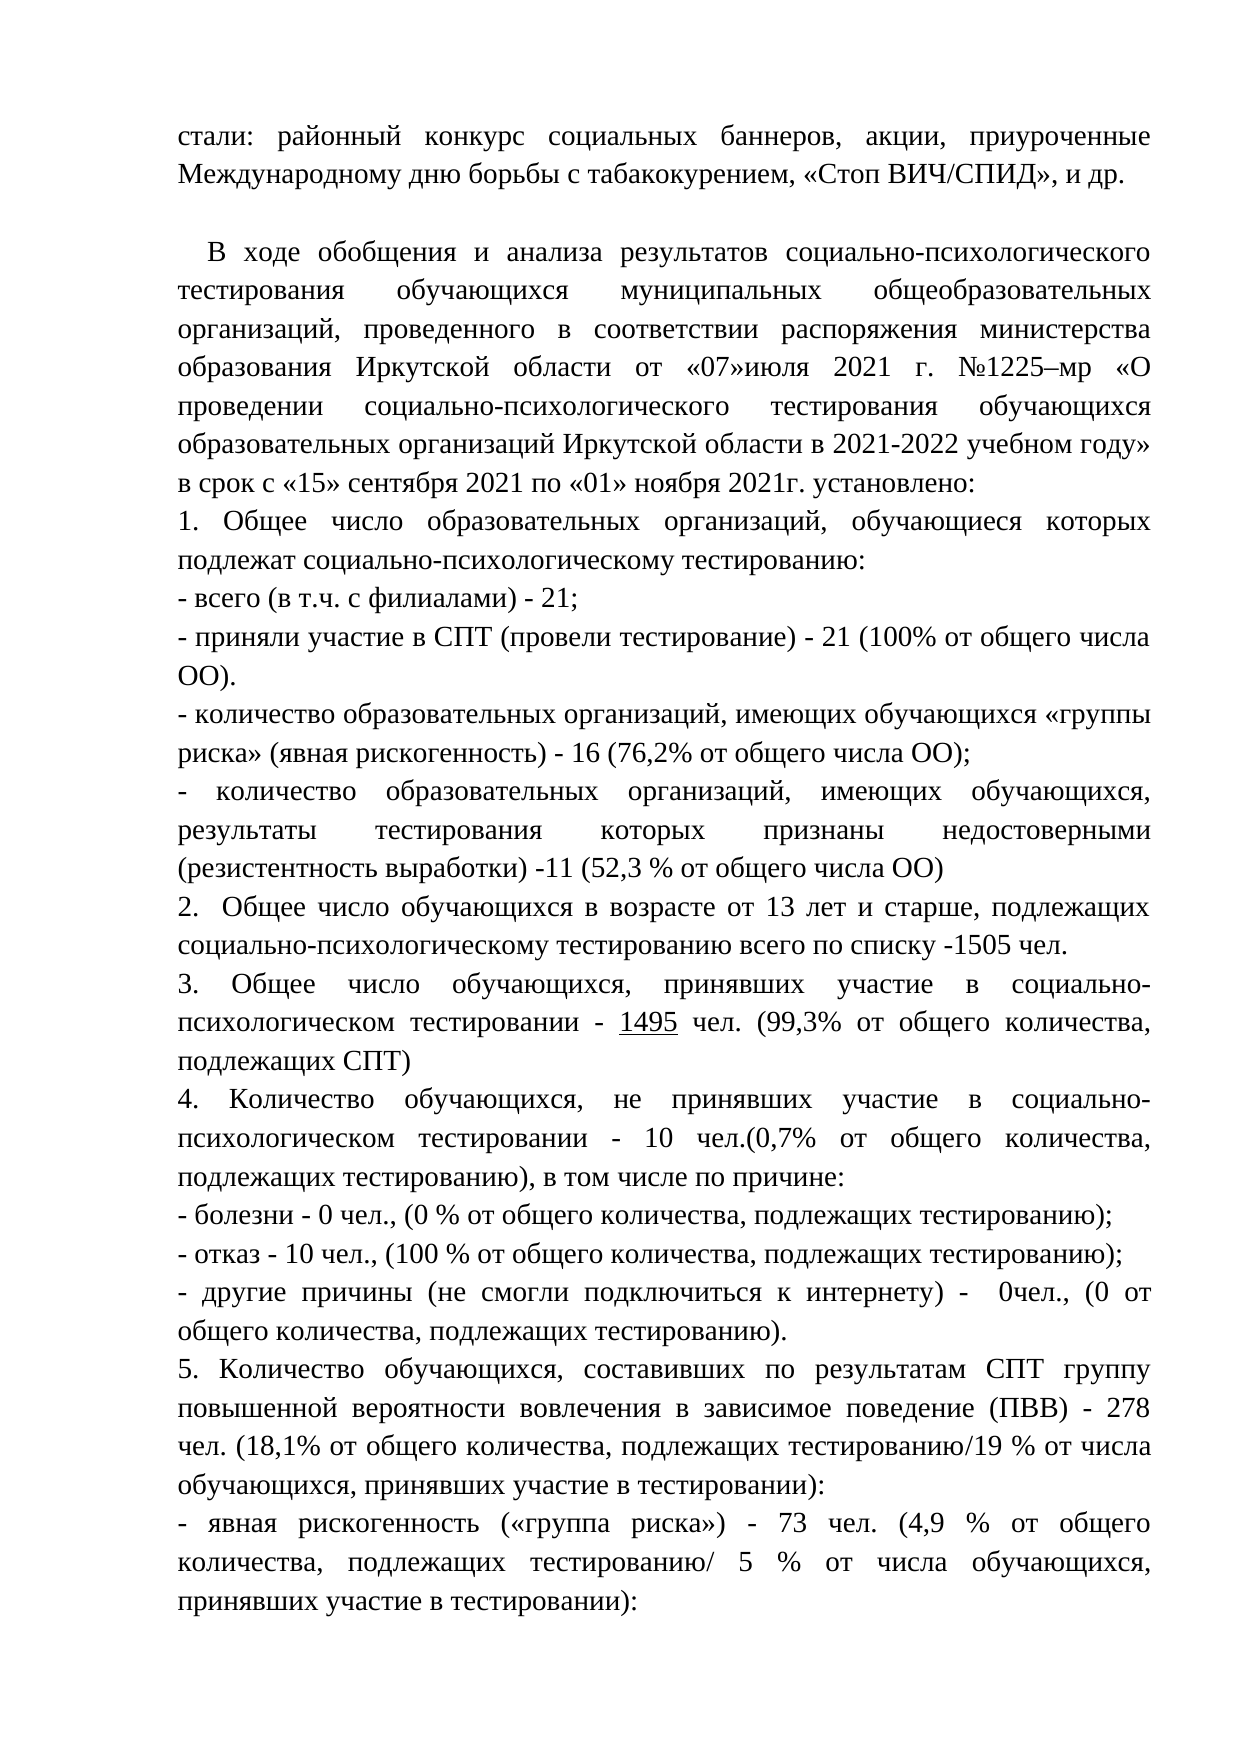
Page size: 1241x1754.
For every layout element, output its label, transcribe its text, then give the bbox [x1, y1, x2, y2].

text 5. Количество обучающихся, составивших по результатам СПТ группу повышенной вероятности вовлечения в зависимое поведение (ПВВ) - 278 чел. (18,1% от общего количества, подлежащих тестированию/19 % от числа обучающихся, принявших участие в тестировании): [177, 1351, 1152, 1501]
text - явная рискогенность («группа риска») - 73 чел. (4,9 % от общего количества, подлежащих тестированию/ 5 % от числа обучающихся, принявших участие в тестировании): [177, 1506, 1152, 1616]
text - другие причины (не смогли подключиться к интернету) - 0чел., (0 от общего количества, подлежащих тестированию). [177, 1274, 1152, 1346]
text В ходе обобщения и анализа результатов социально-психологического тестирования обучающихся муниципальных общеобразовательных организаций, проведенного в соответствии распоряжения министерства образования Иркутской области от «07»июля 2021 г. №1225–мр «О проведении социально-психологического тестирования обучающихся образовательных организаций Иркутской области в 2021-2022 учебном году» в срок с «15» сентября 2021 по «01» ноября 2021г. установлено: [177, 234, 1152, 498]
text 3. Общее число обучающихся, принявших участие в социально-психологическом тестировании - 1495 чел. (99,3% от общего количества, подлежащих СПТ) [177, 966, 1152, 1077]
text 4. Количество обучающихся, не принявших участие в социально-психологическом тестировании - 10 чел.(0,7% от общего количества, подлежащих тестированию), в том числе по причине: [177, 1082, 1152, 1192]
list - приняли участие в СПТ (провели тестирование) - 21 (100% от общего числа ОО). [177, 619, 1152, 691]
text - болезни - 0 чел., (0 % от общего количества, подлежащих тестированию); [177, 1197, 1152, 1231]
text 2. Общее число обучающихся в возрасте от 13 лет и старше, подлежащих социально-психологическому тестированию всего по списку -1505 чел. [177, 889, 1152, 961]
text 1. Общее число образовательных организаций, обучающиеся которых подлежат социально-психологическому тестированию: [177, 503, 1152, 576]
list - всего (в т.ч. с филиалами) - 21; [177, 581, 1152, 614]
list - количество образовательных организаций, имеющих обучающихся, результаты тестирования которых признаны недостоверными (резистентность выработки) -11 (52,3 % от общего числа ОО) [177, 773, 1152, 884]
list - количество образовательных организаций, имеющих обучающихся «группы риска» (явная рискогенность) - 16 (76,2% от общего числа ОО); [177, 696, 1152, 768]
text - отказ - 10 чел., (100 % от общего количества, подлежащих тестированию); [177, 1236, 1152, 1269]
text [177, 118, 1152, 190]
